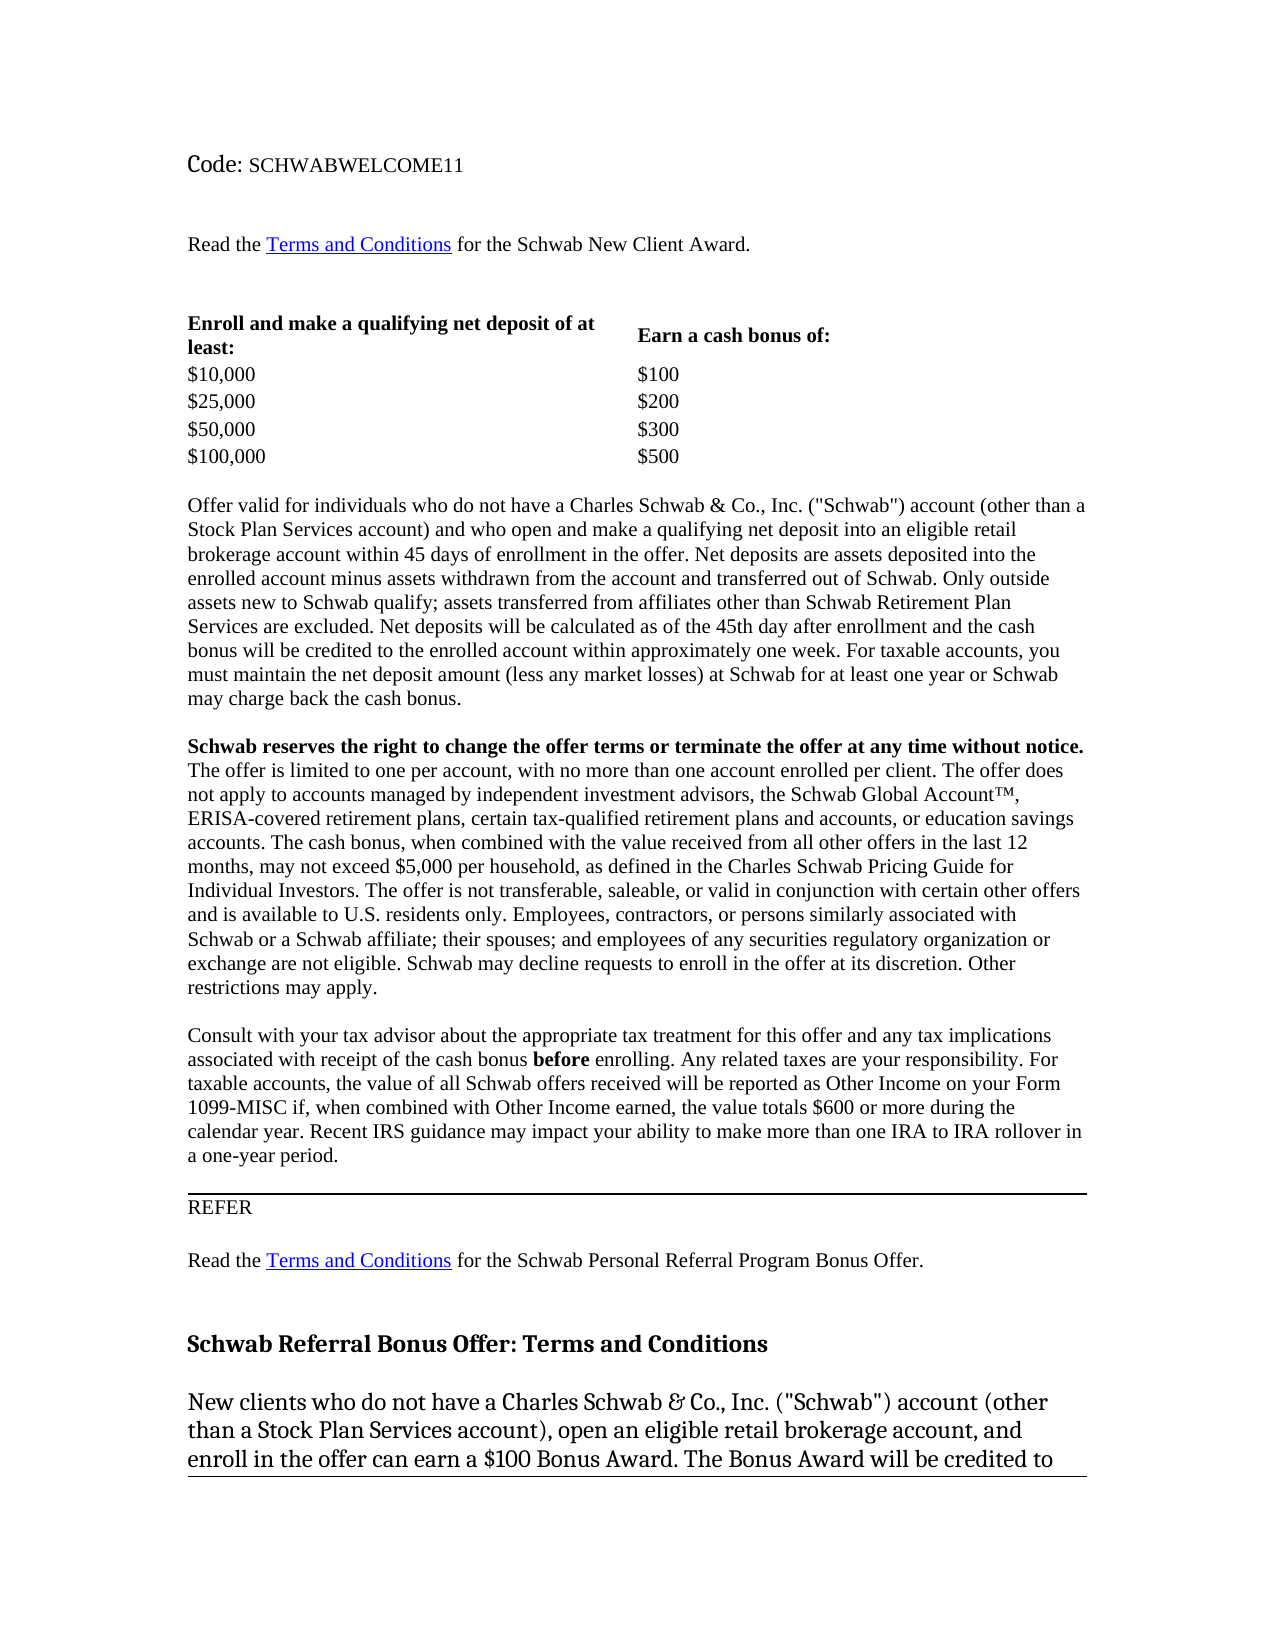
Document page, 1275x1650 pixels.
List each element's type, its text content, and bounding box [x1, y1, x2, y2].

table_cell $50,000 [186, 415, 636, 442]
text REFER [187, 1195, 1087, 1219]
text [187, 1330, 1087, 1477]
text Read the Terms and Conditions for the Schwab New Client Award. [187, 232, 1087, 256]
table_header Earn a cash bonus of: [636, 309, 1086, 361]
table_cell $200 [636, 388, 1086, 415]
text Code: SCHWABWELCOME11 [187, 150, 1087, 179]
table_cell $10,000 [186, 361, 636, 388]
table_cell $500 [636, 442, 1086, 469]
table_header Enroll and make a qualifying net deposit of at least: [186, 309, 636, 361]
table_cell $25,000 [186, 388, 636, 415]
text Offer valid for individuals who do not have a Charles Schwab & Co., Inc. ("Schwab") account (other than a Stock Plan Services account) and who open and make a qualifying net deposit into an eligible retail brokerage account within 45 days of enrollment in the offer. Net deposits are assets deposited into the enrolled account minus assets withdrawn from the account and transferred out of Schwab. Only outside assets new to Schwab qualify; assets transferred from affiliates other than Schwab Retirement Plan Services are excluded. Net deposits will be calculated as of the 45th day after enrollment and the cash bonus will be credited to the enrolled account within approximately one week. For taxable accounts, you must maintain the net deposit amount (less any market losses) at Schwab for at least one year or Schwab may charge back the cash bonus. Schwab reserves the right to change the offer terms or terminate the offer at any time without notice. The offer is limited to one per account, with no more than one account enrolled per client. The offer does not apply to accounts managed by independent investment advisors, the Schwab Global Account™, ERISA-covered retirement plans, certain tax-qualified retirement plans and accounts, or education savings accounts. The cash bonus, when combined with the value received from all other offers in the last 12 months, may not exceed $5,000 per household, as defined in the Charles Schwab Pricing Guide for Individual Investors. The offer is not transferable, saleable, or valid in conjunction with certain other offers and is available to U.S. residents only. Employees, contractors, or persons similarly associated with Schwab or a Schwab affiliate; their spouses; and employees of any securities regulatory organization or exchange are not eligible. Schwab may decline requests to enroll in the offer at its discretion. Other restrictions may apply. Consult with your tax advisor about the appropriate tax treatment for this offer and any tax implications associated with receipt of the cash bonus before enrolling. Any related taxes are your responsibility. For taxable accounts, the value of all Schwab offers received will be reported as Other Income on your Form 1099-MISC if, when combined with Other Income earned, the value totals $600 or more during the calendar year. Recent IRS guidance may impact your ability to make more than one IRA to IRA rollover in a one-year period. [187, 469, 1087, 1167]
table_cell $100 [636, 361, 1086, 388]
table_cell $100,000 [186, 442, 636, 469]
table_cell $300 [636, 415, 1086, 442]
text Read the Terms and Conditions for the Schwab Personal Referral Program Bonus Offer. [187, 1248, 1087, 1272]
